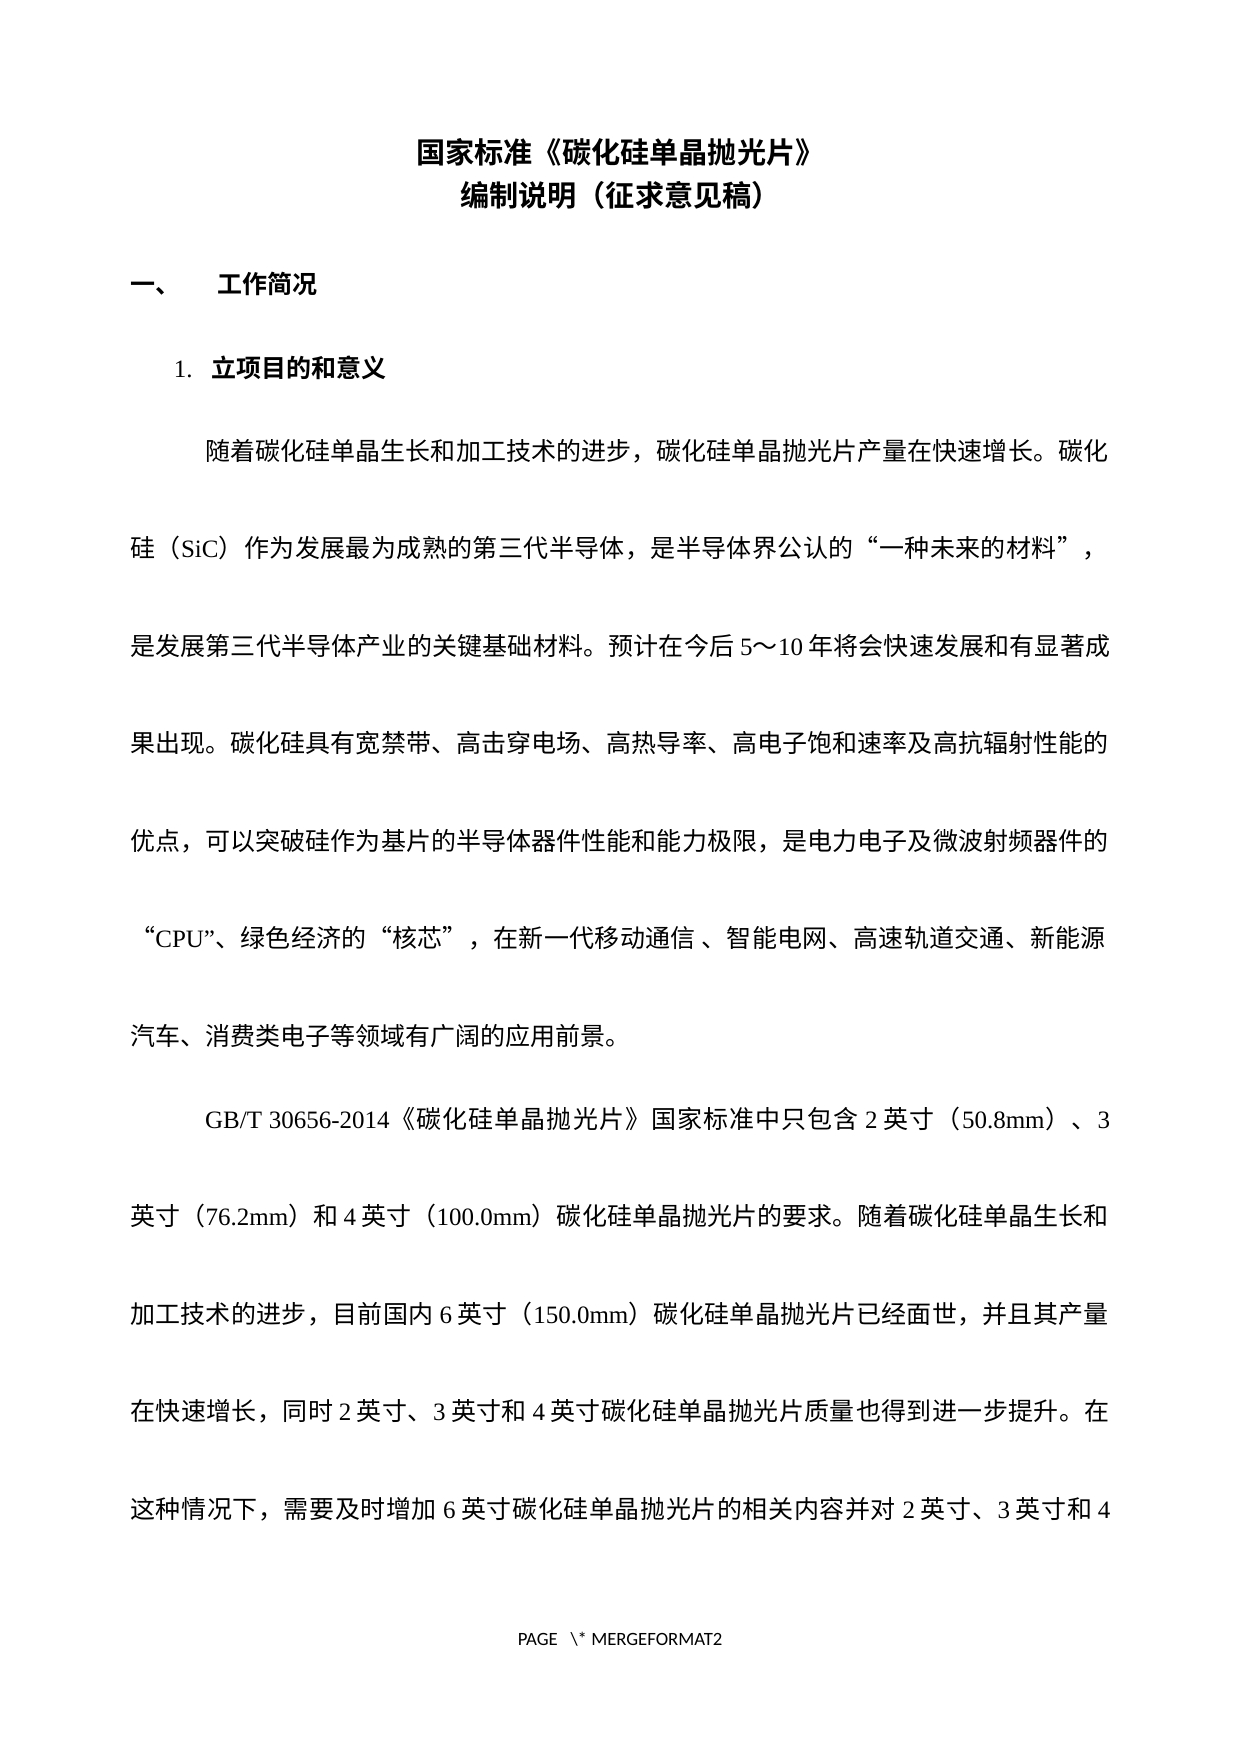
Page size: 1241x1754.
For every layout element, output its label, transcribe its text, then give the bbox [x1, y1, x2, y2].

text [130, 1085, 1110, 1540]
text 国家标准《碳化硅单晶抛光片》 [130, 130, 1110, 172]
list 工作简况 [130, 251, 1110, 316]
text 编制说明（征求意见稿） [130, 172, 1110, 214]
list 立项目的和意义 [174, 334, 1110, 399]
text 随着碳化硅单晶生长和加工技术的进步，碳化硅单晶抛光片产量在快速增长。碳化硅（SiC）作为发展最为成熟的第三代半导体，是半导体界公认的“一种未来的材料”，是发展第三代半导体产业的关键基础材料。预计在今后5～10年将会快速发展和有显著成果出现。碳化硅具有宽禁带、高击穿电场、高热导率、高电子饱和速率及高抗辐射性能的优点，可以突破硅作为基片的半导体器件性能和能力极限，是电力电子及微波射频器件的“CPU”、绿色经济的“核芯”，在新一代移动通信 、智能电网、高速轨道交通、新能源汽车、消费类电子等领域有广阔的应用前景。 [130, 417, 1110, 1067]
